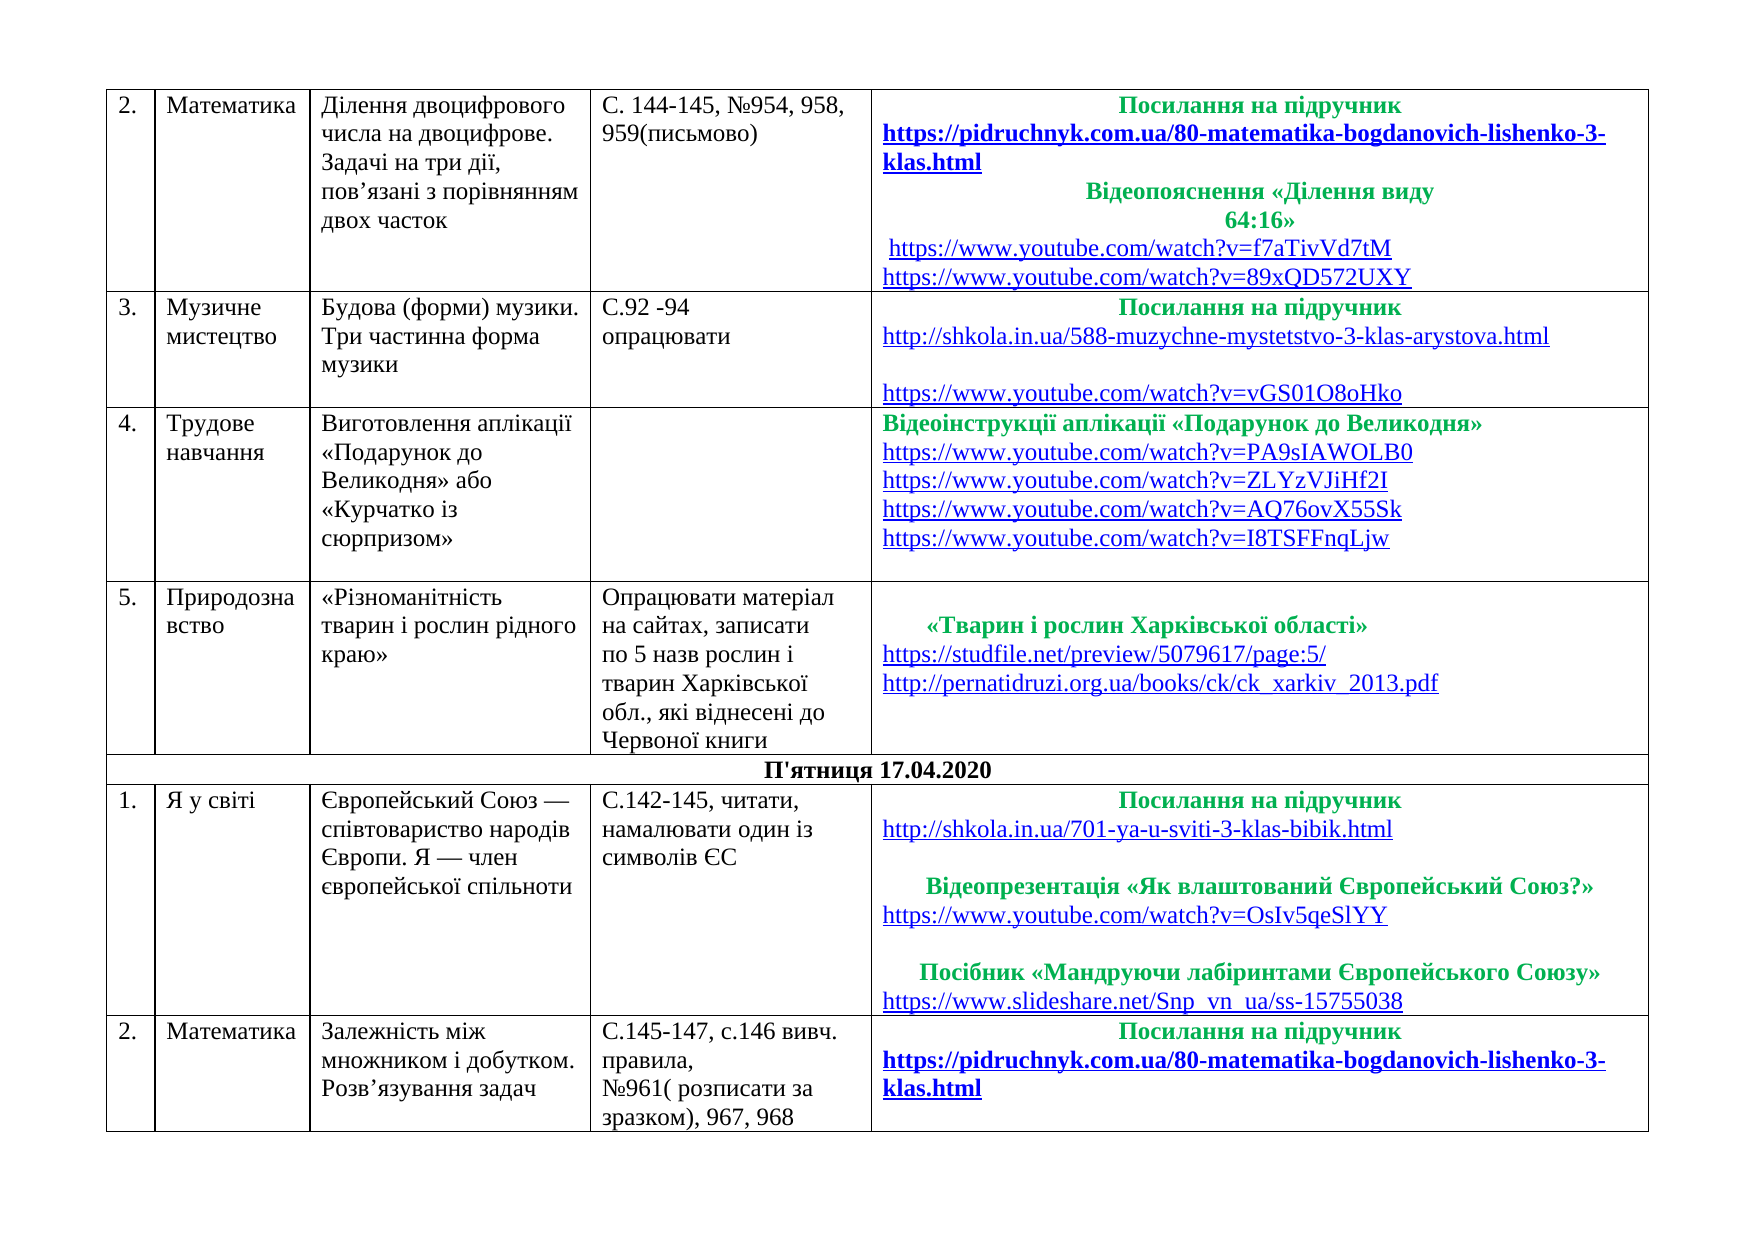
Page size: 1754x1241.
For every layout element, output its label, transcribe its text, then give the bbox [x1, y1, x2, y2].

table_cell [591, 408, 871, 581]
table_cell Виготовлення аплікації «Подарунок до Великодня» або «Курчатко із сюрпризом» [311, 408, 590, 581]
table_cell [872, 1016, 1648, 1131]
table_cell Математика [156, 1016, 309, 1131]
table_cell 4. [107, 408, 154, 581]
table_cell С. 144-145, №954, 958, 959(письмово) [591, 90, 871, 291]
table_cell Математика [156, 90, 309, 291]
table_cell С.142-145, читати, намалювати один із символів ЄС [591, 785, 871, 1015]
table_cell Посилання на підручник http://shkola.in.ua/588-muzychne-mystetstvo-3-klas-arystova.html https://www.youtube.com/watch?v=vGS01O8oHko [872, 292, 1648, 407]
table_cell 5. [107, 582, 154, 754]
table_cell 2. [107, 1016, 154, 1131]
table_cell Опрацювати матеріал на сайтах, записати по 5 назв рослин і тварин Харківської обл., які віднесені до Червоної книги [591, 582, 871, 754]
table_cell «Різноманітність тварин і рослин рідного краю» [311, 582, 590, 754]
table_cell П'ятниця 17.04.2020 [107, 755, 1648, 784]
table_cell 1. [107, 785, 154, 1015]
table_cell Посилання на підручник http://shkola.in.ua/701-ya-u-sviti-3-klas-bibik.html Відеопрезентація «Як влаштований Європейський Союз?» https://www.youtube.com/watch?v=OsIv5qeSlYY Посібник «Мандруючи лабіринтами Європейського Союзу» https://www.slideshare.net/Snp_vn_ua/ss-15755038 [872, 785, 1648, 1015]
table_cell Європейський Союз — співтовариство народів Європи. Я — член європейської спільноти [311, 785, 590, 1015]
table_cell С.92 -94 опрацювати [591, 292, 871, 407]
table_cell Ділення двоцифрового числа на двоцифрове. Задачі на три дії, пов’язані з порівнянням двох часток [311, 90, 590, 291]
table_cell Відеоінструкції аплікації «Подарунок до Великодня» https://www.youtube.com/watch?v=PA9sIAWOLB0 https://www.youtube.com/watch?v=ZLYzVJiHf2I https://www.youtube.com/watch?v=AQ76ovX55Sk https://www.youtube.com/watch?v=I8TSFFnqLjw [872, 408, 1648, 581]
table_cell Природознавство [156, 582, 309, 754]
table_cell Музичне мистецтво [156, 292, 309, 407]
table_cell «Тварин і рослин Харківської області» https://studfile.net/preview/5079617/page:5/ http://pernatidruzi.org.ua/books/ck/ck_xarkiv_2013.pdf [872, 582, 1648, 754]
table_cell 2. [107, 90, 154, 291]
table_cell Трудове навчання [156, 408, 309, 581]
table_cell 3. [107, 292, 154, 407]
table_cell Будова (форми) музики. Три частинна форма музики [311, 292, 590, 407]
table_cell Посилання на підручник https://pidruchnyk.com.ua/80-matematika-bogdanovich-lishenko-3-klas.html Відеопояснення «Ділення виду 64:16» https://www.youtube.com/watch?v=f7aTivVd7tM https://www.youtube.com/watch?v=89xQD572UXY [872, 90, 1648, 291]
table_cell Я у світі [156, 785, 309, 1015]
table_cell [591, 1016, 871, 1131]
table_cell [311, 1016, 590, 1131]
